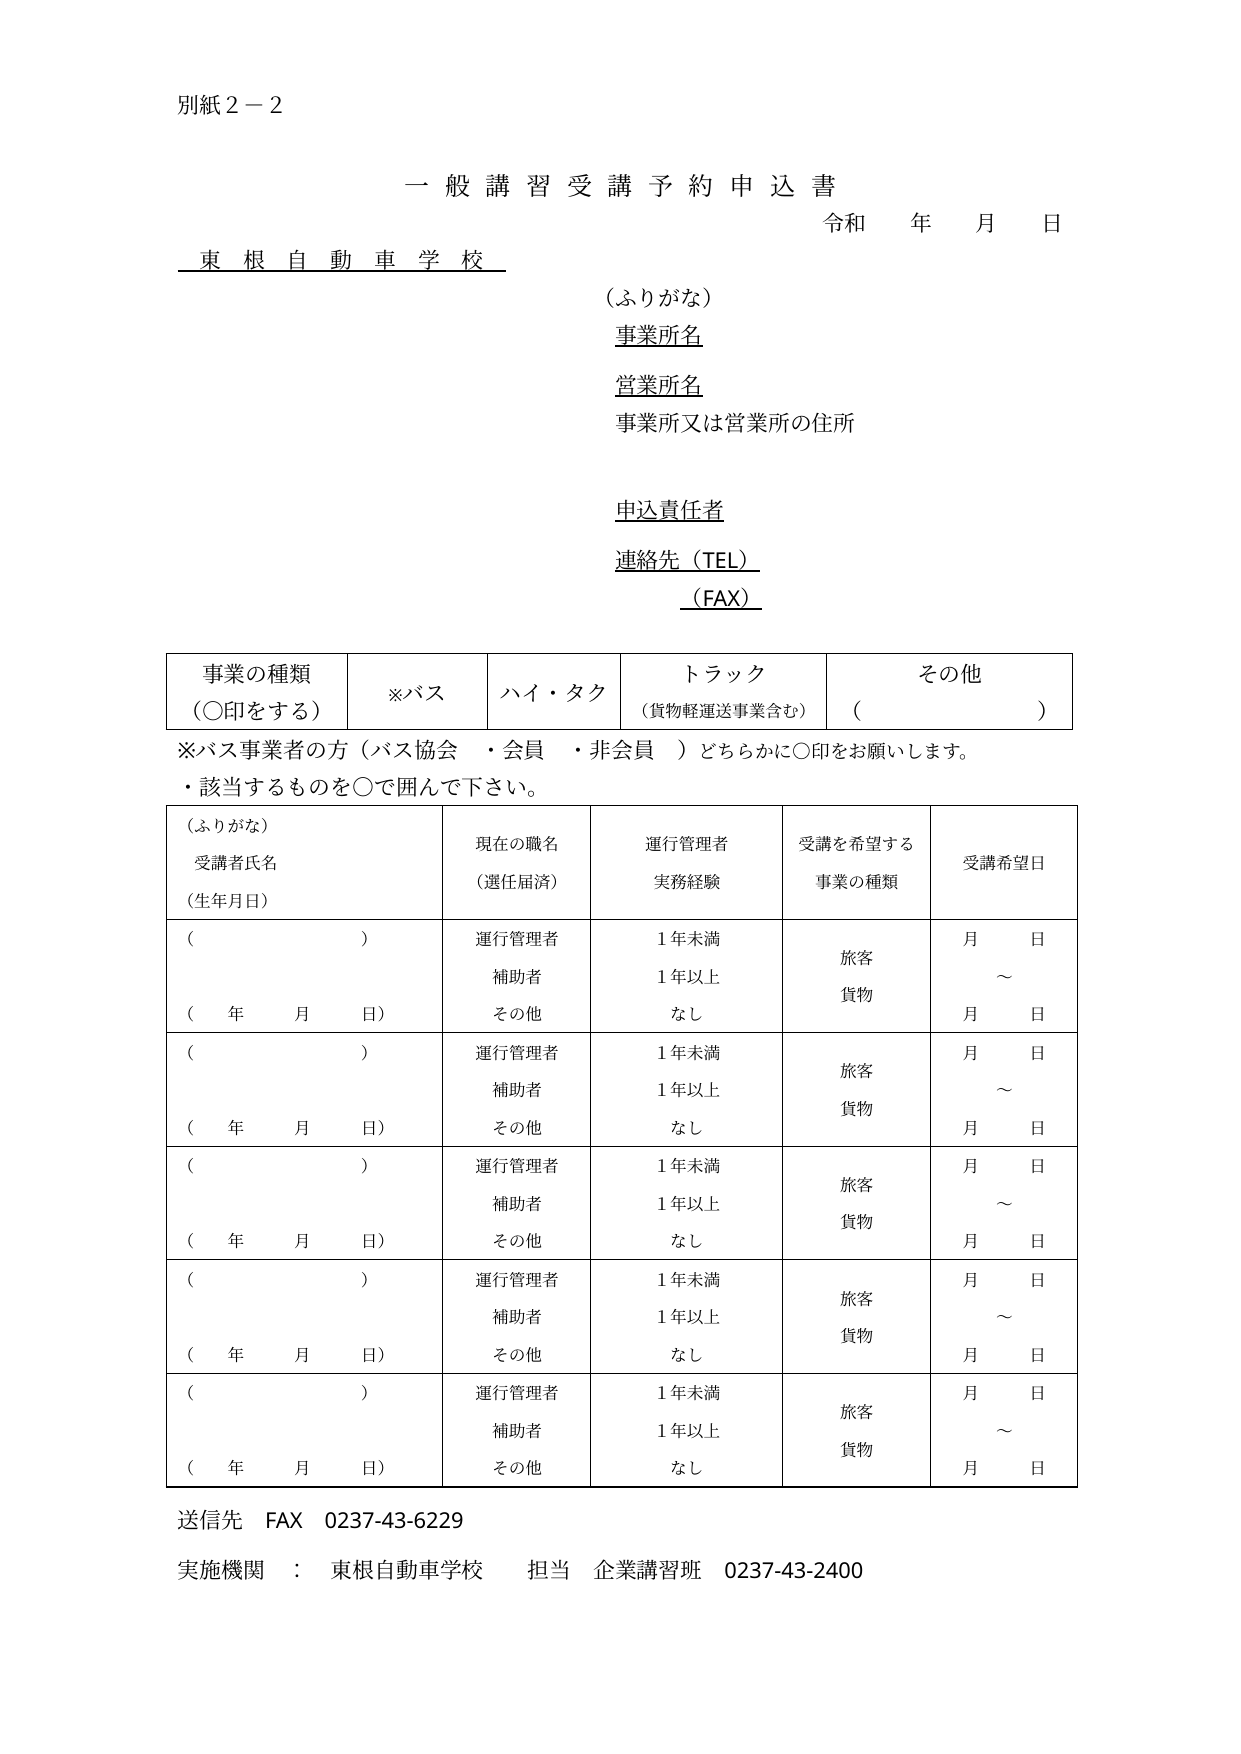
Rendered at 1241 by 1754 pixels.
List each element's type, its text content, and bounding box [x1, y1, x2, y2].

text 東 根 自 動 車 学 校 [177, 241, 1063, 278]
table_cell 運行管理者 補助者 その他 [443, 1033, 590, 1146]
table_cell （ ） （ 年 月 日） [167, 1033, 442, 1146]
table_header 受講を希望する事業の種類 [783, 806, 930, 919]
table_cell 運行管理者 補助者 その他 [443, 1374, 590, 1486]
table_cell 旅客 貨物 [783, 1147, 930, 1259]
text 事業所名 [177, 316, 1063, 353]
text 実施機関 ： 東根自動車学校 担当 企業講習班 0237-43-2400 [177, 1550, 1063, 1587]
table_header 受講希望日 [931, 806, 1077, 919]
text ・該当するものを○で囲んで下さい。 [177, 768, 1063, 805]
text 申込責任者 [177, 491, 1063, 528]
table_cell １年未満 １年以上 なし [591, 1374, 782, 1486]
table_cell １年未満 １年以上 なし [591, 1260, 782, 1373]
table_cell （ ） （ 年 月 日） [167, 1147, 442, 1259]
table_header （ふりがな） 受講者氏名 （生年月日） [167, 806, 442, 919]
table_cell 旅客 貨物 [783, 1374, 930, 1486]
table_cell 月 日 ～ 月 日 [931, 1147, 1077, 1259]
table_cell 月 日 ～ 月 日 [931, 1374, 1077, 1486]
table_cell １年未満 １年以上 なし [591, 1033, 782, 1146]
table_cell １年未満 １年以上 なし [591, 920, 782, 1032]
table_cell 月 日 ～ 月 日 [931, 1260, 1077, 1373]
table_header ※バス [348, 654, 487, 729]
table_cell 旅客 貨物 [783, 920, 930, 1032]
table_header トラック （貨物軽運送事業含む） [621, 654, 826, 729]
table_cell （ ） （ 年 月 日） [167, 1260, 442, 1373]
table_header その他 （ ） [827, 654, 1072, 729]
table_cell 旅客 貨物 [783, 1260, 930, 1373]
table_cell 運行管理者 補助者 その他 [443, 920, 590, 1032]
table_header 現在の職名 （選任届済） [443, 806, 590, 919]
text （FAX） [177, 578, 1063, 616]
text 令和 年 月 日 [177, 203, 1063, 241]
table_header 事業の種類 （○印をする） [167, 654, 347, 729]
table_cell １年未満 １年以上 なし [591, 1147, 782, 1259]
table_cell 運行管理者 補助者 その他 [443, 1260, 590, 1373]
table_header ハイ・タク [488, 654, 620, 729]
table_cell （ ） （ 年 月 日） [167, 920, 442, 1032]
text 連絡先（TEL） [177, 541, 1063, 578]
text 送信先 FAX 0237-43-6229 [177, 1500, 1063, 1537]
text 営業所名 [177, 366, 1063, 403]
table_cell 運行管理者 補助者 その他 [443, 1147, 590, 1259]
table_cell （ ） （ 年 月 日） [167, 1374, 442, 1486]
table_cell 月 日 ～ 月 日 [931, 920, 1077, 1032]
table_header 運行管理者 実務経験 [591, 806, 782, 919]
text 事業所又は営業所の住所 [177, 403, 1063, 441]
table_cell 旅客 貨物 [783, 1033, 930, 1146]
table_cell 月 日 ～ 月 日 [931, 1033, 1077, 1146]
text ※バス事業者の方（バス協会 ・会員 ・非会員 ）どちらかに○印をお願いします。 [177, 730, 1063, 768]
text 一般講習受講予約申込書 [177, 166, 1063, 203]
text （ふりがな） [177, 278, 1063, 316]
